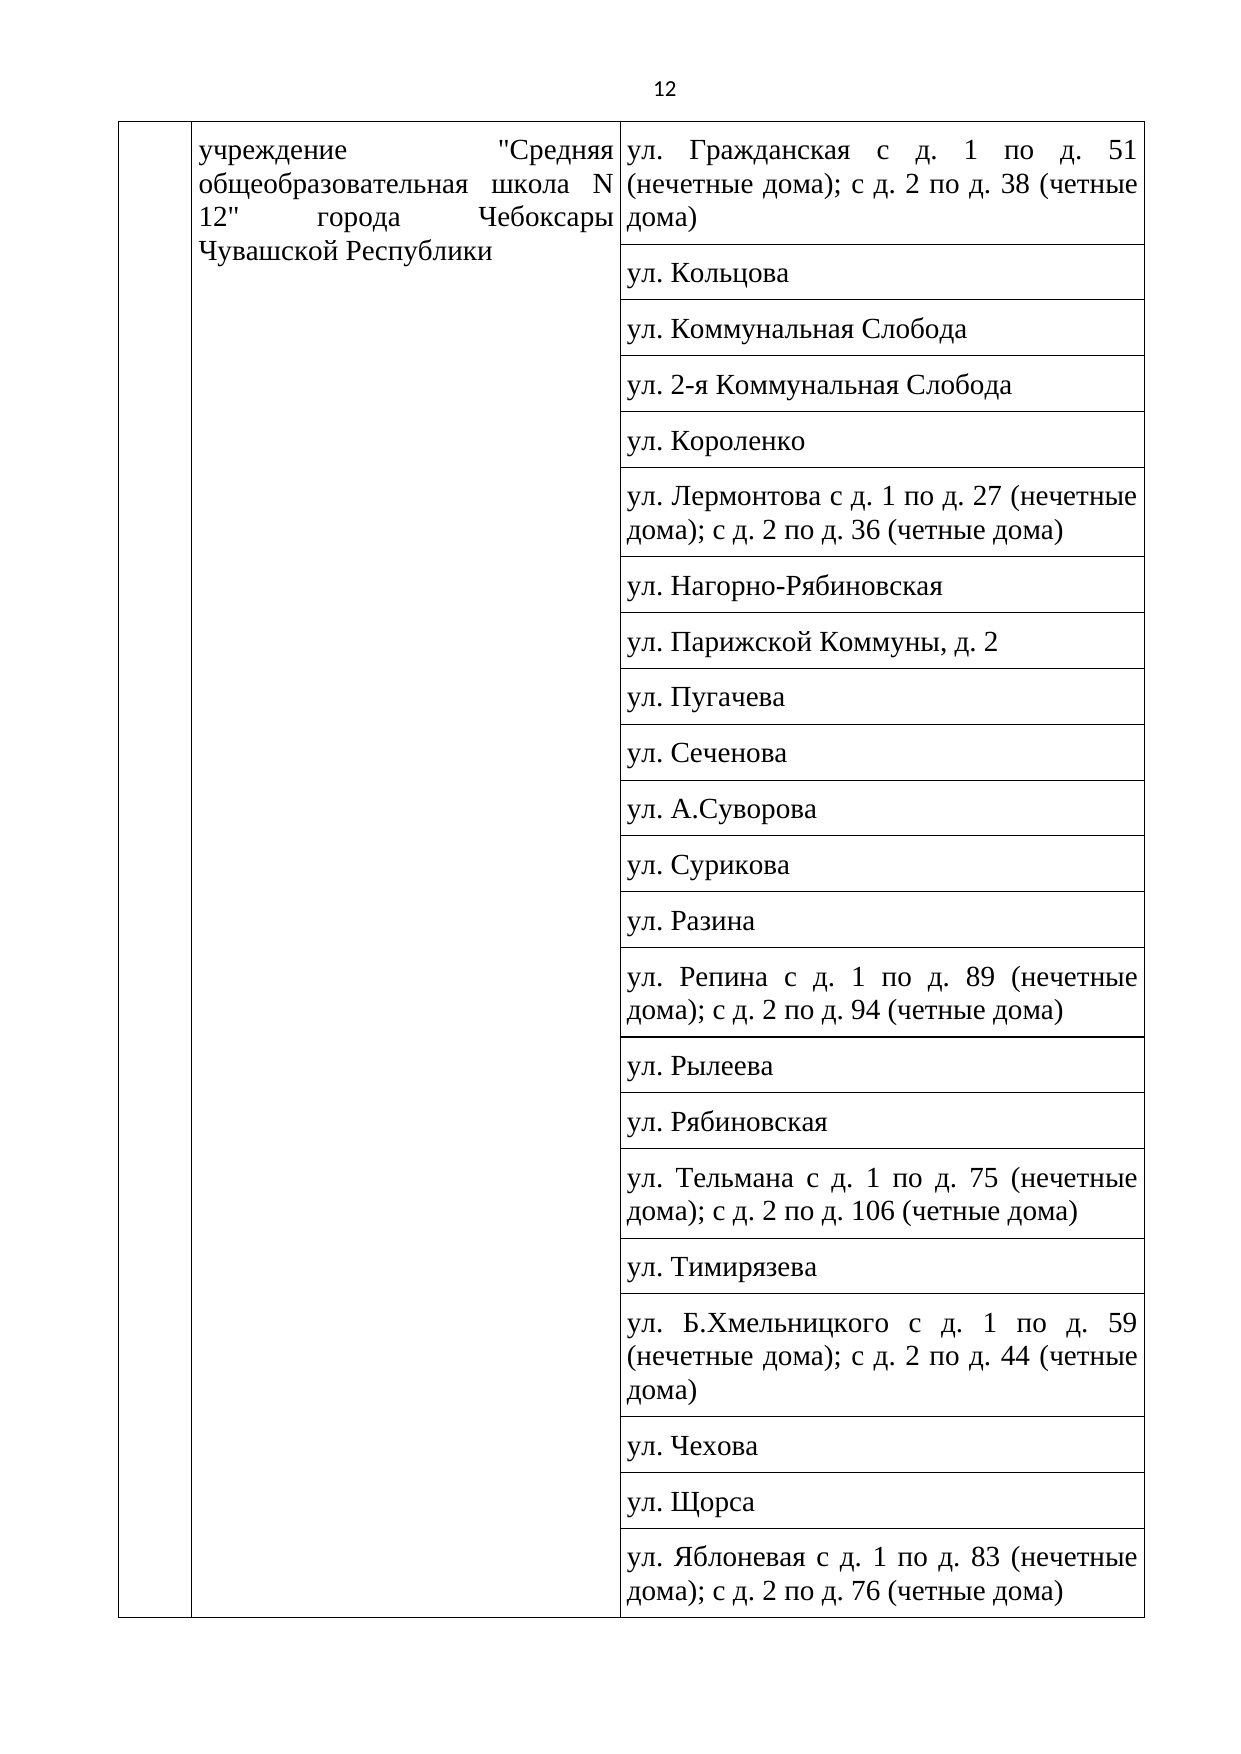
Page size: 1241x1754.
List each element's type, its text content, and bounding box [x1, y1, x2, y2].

table_cell ул. А.Суворова [621, 781, 1144, 835]
table_cell ул. Короленко [621, 412, 1144, 467]
table_cell ул. Рябиновская [621, 1093, 1144, 1148]
table_cell ул. Сеченова [621, 725, 1144, 779]
table_cell ул. Репина с д. 1 по д. 89 (нечетные дома); с д. 2 по д. 94 (четные дома) [621, 948, 1144, 1036]
table_cell ул. Нагорно-Рябиновская [621, 557, 1144, 612]
table_cell ул. Лермонтова с д. 1 по д. 27 (нечетные дома); с д. 2 по д. 36 (четные дома) [621, 468, 1144, 556]
table_cell ул. Чехова [621, 1417, 1144, 1472]
table_cell ул. Рылеева [621, 1038, 1144, 1092]
table_cell ул. Сурикова [621, 836, 1144, 891]
table_cell ул. Б.Хмельницкого с д. 1 по д. 59 (нечетные дома); с д. 2 по д. 44 (четные дома) [621, 1294, 1144, 1416]
table_cell ул. Яблоневая с д. 1 по д. 83 (нечетные дома); с д. 2 по д. 76 (четные дома) [621, 1529, 1144, 1617]
table_cell ул. Пугачева [621, 669, 1144, 724]
table_cell ул. Тимирязева [621, 1239, 1144, 1293]
table_cell ул. Разина [621, 892, 1144, 947]
table_cell ул. Кольцова [621, 245, 1144, 299]
table_cell ул. Коммунальная Слобода [621, 300, 1144, 355]
table_cell ул. Гражданская с д. 1 по д. 51 (нечетные дома); с д. 2 по д. 38 (четные дома) [621, 122, 1144, 243]
table_cell ул. 2-я Коммунальная Слобода [621, 356, 1144, 411]
table_cell ул. Щорса [621, 1473, 1144, 1528]
table_cell ул. Парижской Коммуны, д. 2 [621, 613, 1144, 668]
table_cell ул. Тельмана с д. 1 по д. 75 (нечетные дома); с д. 2 по д. 106 (четные дома) [621, 1149, 1144, 1237]
